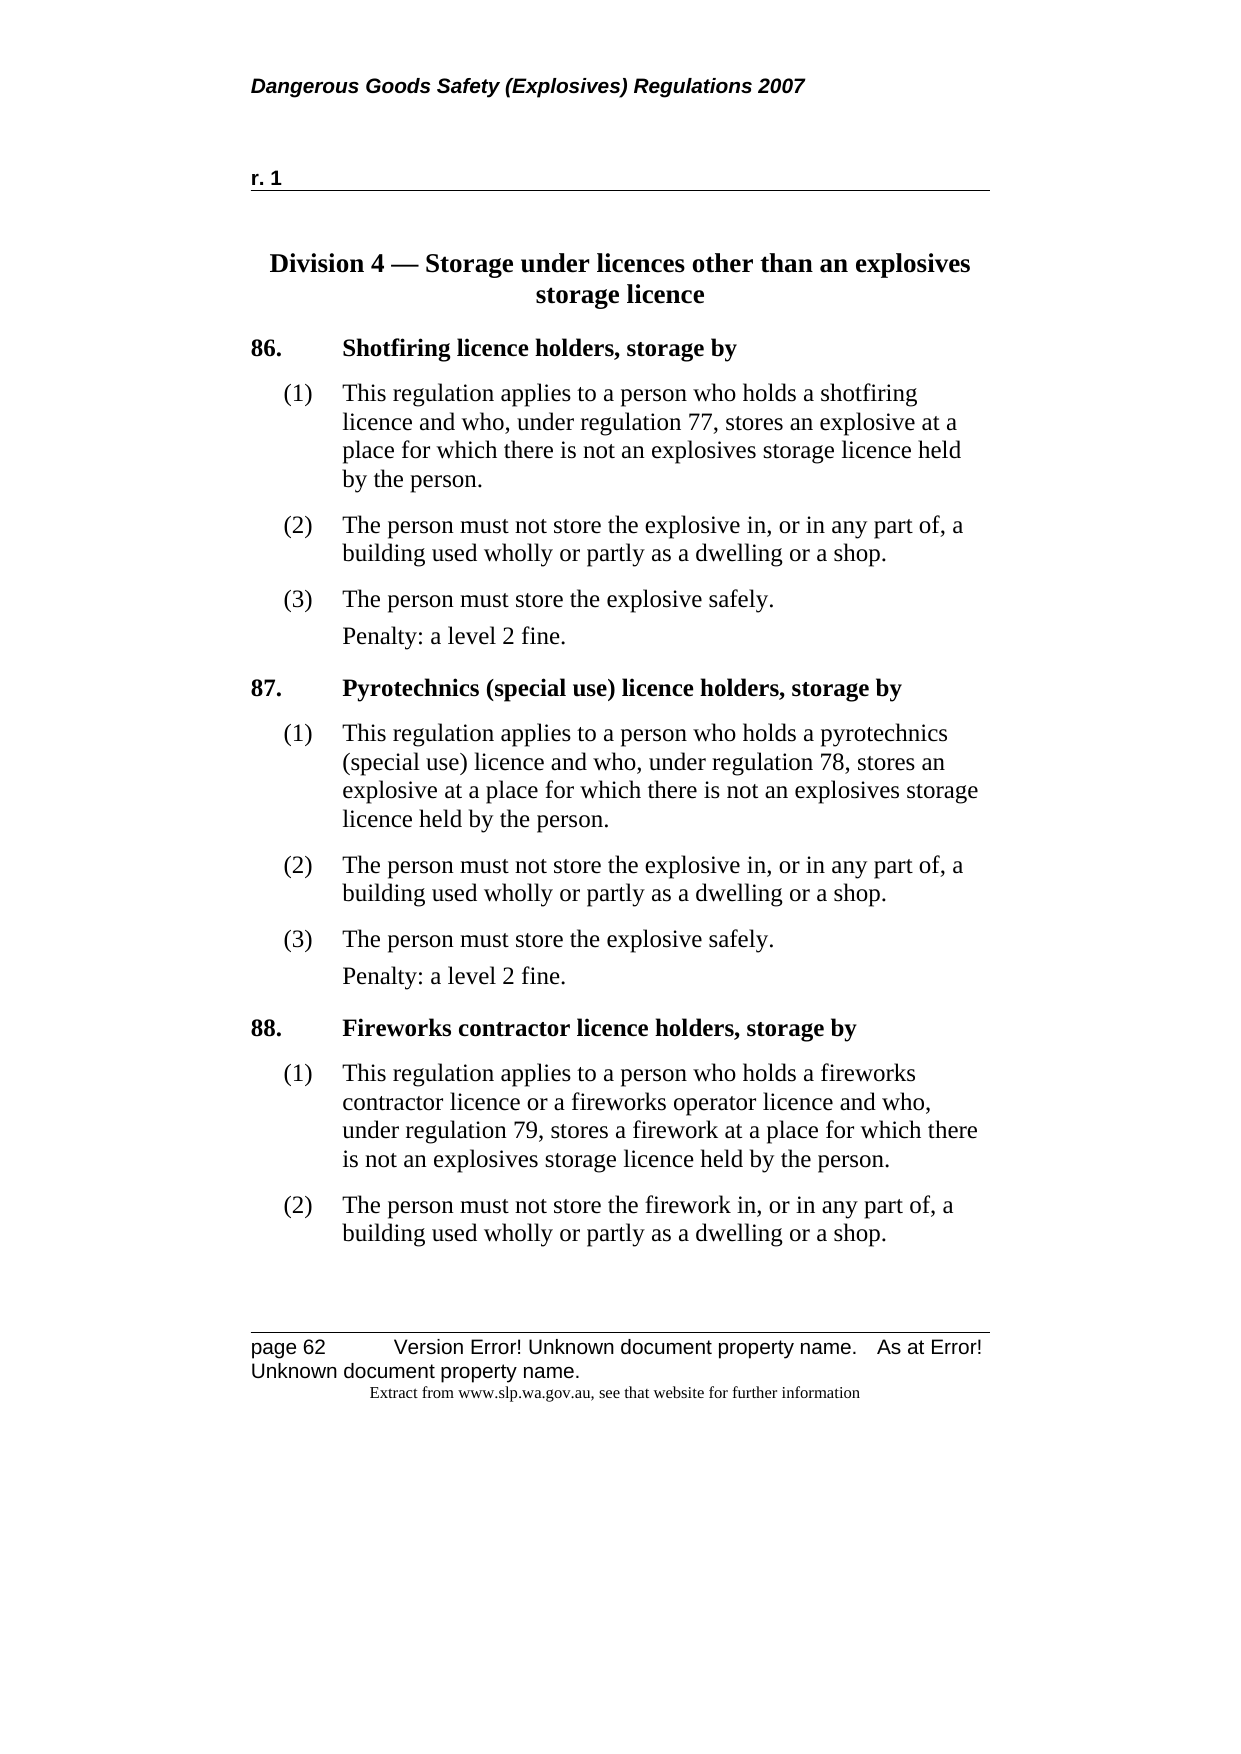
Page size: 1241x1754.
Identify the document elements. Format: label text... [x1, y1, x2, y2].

subtitle 86. Shotfiring licence holders, storage by [251, 333, 990, 361]
text (2) The person must not store the explosive in, or in any part of, a building used wholly or partly as a dwelling or a shop. [251, 510, 990, 567]
text (2) The person must not store the explosive in, or in any part of, a building used wholly or partly as a dwelling or a shop. [251, 850, 990, 907]
text (2) The person must not store the firework in, or in any part of, a building used wholly or partly as a dwelling or a shop. [251, 1190, 990, 1247]
subtitle Division 4 — Storage under licences other than an explosives storage licence [251, 247, 990, 310]
text (3) The person must store the explosive safely. [251, 584, 990, 613]
subtitle 88. Fireworks contractor licence holders, storage by [251, 1013, 990, 1041]
subtitle 87. Pyrotechnics (special use) licence holders, storage by [251, 673, 990, 701]
text (1) This regulation applies to a person who holds a shotfiring licence and who, under regulation 77, stores an explosive at a place for which there is not an explosives storage licence held by the person. [251, 378, 990, 493]
text (1) This regulation applies to a person who holds a pyrotechnics (special use) licence and who, under regulation 78, stores an explosive at a place for which there is not an explosives storage licence held by the person. [251, 718, 990, 833]
text (3) The person must store the explosive safely. [251, 924, 990, 953]
text (1) This regulation applies to a person who holds a fireworks contractor licence or a fireworks operator licence and who, under regulation 79, stores a firework at a place for which there is not an explosives storage licence held by the person. [251, 1058, 990, 1173]
text Penalty: a level 2 fine. [251, 621, 990, 650]
text Penalty: a level 2 fine. [251, 961, 990, 990]
